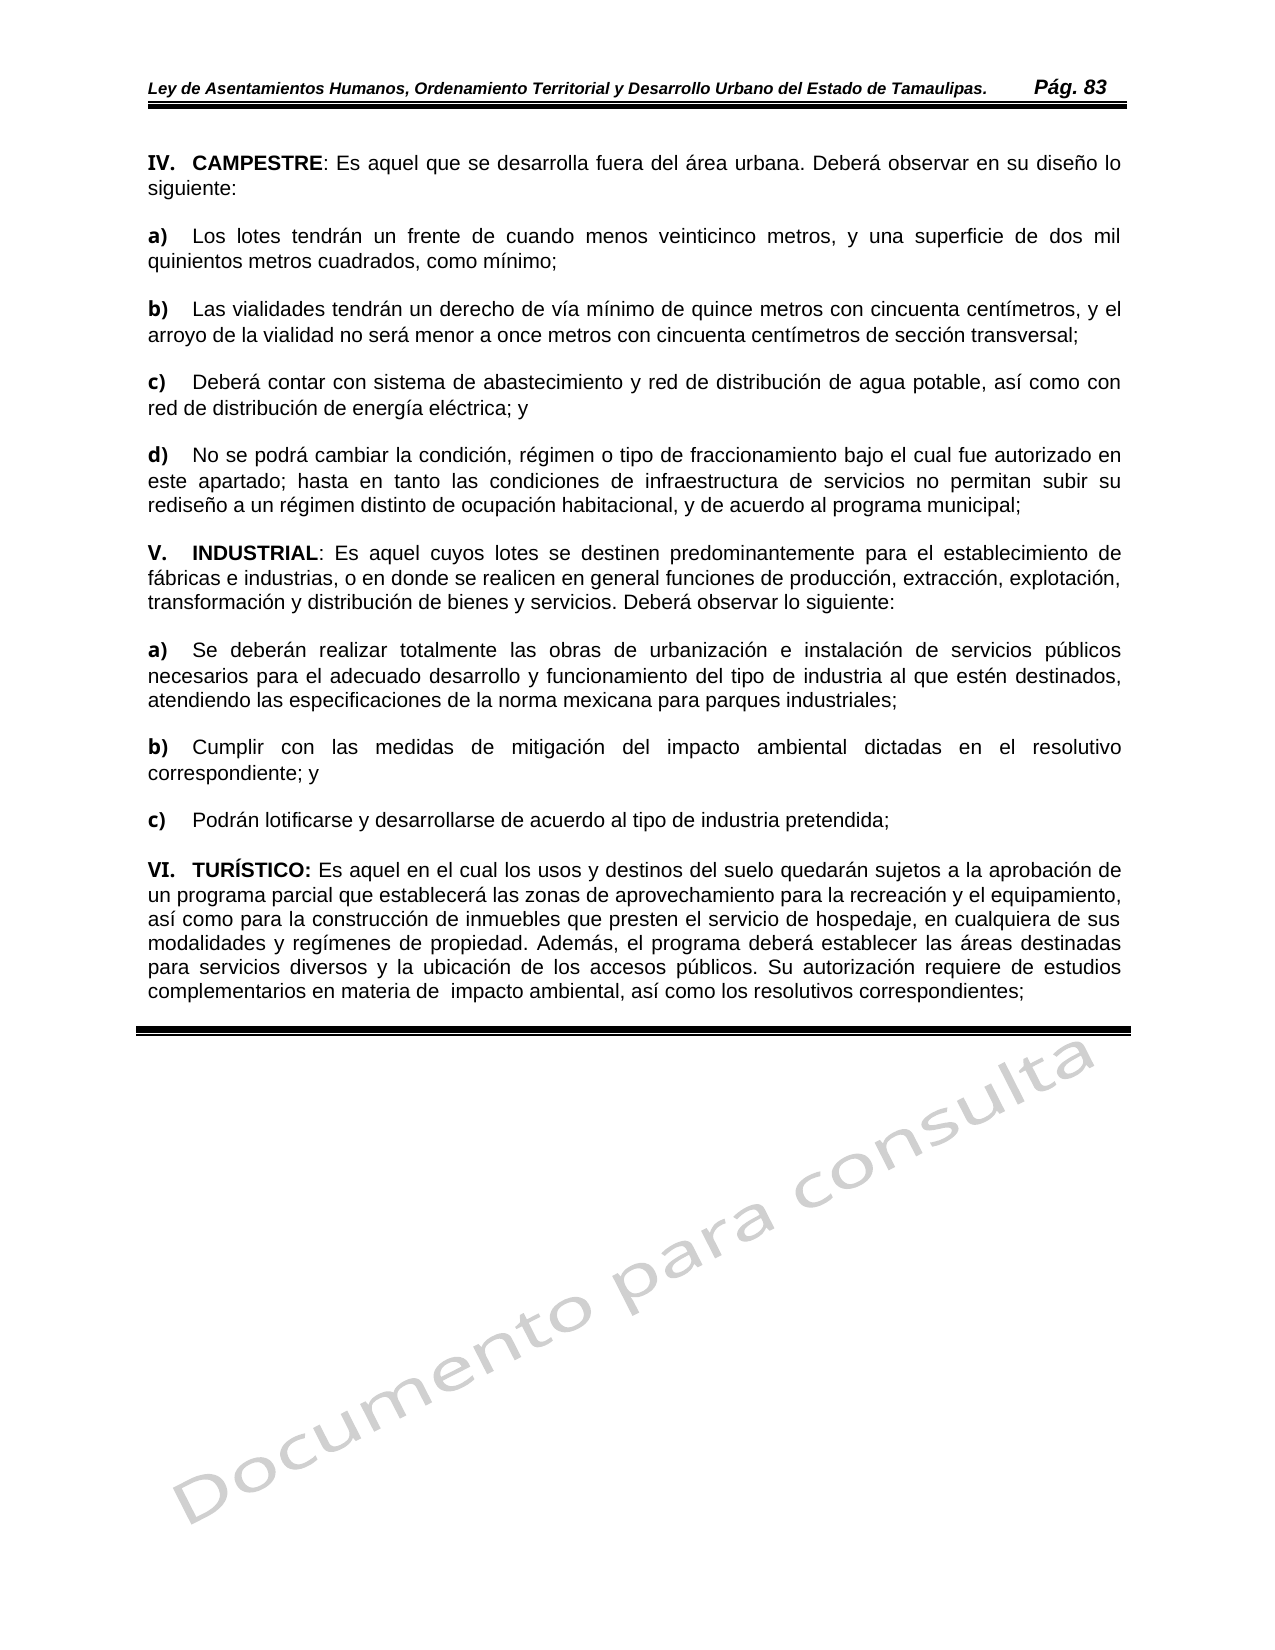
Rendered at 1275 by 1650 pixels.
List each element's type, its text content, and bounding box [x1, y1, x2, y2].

list CAMPESTRE: Es aquel que se desarrolla fuera del área urbana. Deberá observar en su diseño lo siguiente: [148, 148, 1123, 200]
list TURÍSTICO: Es aquel en el cual los usos y destinos del suelo quedarán sujetos a la aprobación de un programa parcial que establecerá las zonas de aprovechamiento para la recreación y el equipamiento, así como para la construcción de inmuebles que presten el servicio de hospedaje, en cualquiera de sus modalidades y regímenes de propiedad. Además, el programa deberá establecer las áreas destinadas para servicios diversos y la ubicación de los accesos públicos. Su autorización requiere de estudios complementarios en materia de impacto ambiental, así como los resolutivos correspondientes; [148, 855, 1123, 1003]
list Los lotes tendrán un frente de cuando menos veinticinco metros, y una superficie de dos mil quinientos metros cuadrados, como mínimo; [148, 221, 1123, 273]
list INDUSTRIAL: Es aquel cuyos lotes se destinen predominantemente para el establecimiento de fábricas e industrias, o en donde se realicen en general funciones de producción, extracción, explotación, transformación y distribución de bienes y servicios. Deberá observar lo siguiente: [148, 538, 1123, 614]
list No se podrá cambiar la condición, régimen o tipo de fraccionamiento bajo el cual fue autorizado en este apartado; hasta en tanto las condiciones de infraestructura de servicios no permitan subir su rediseño a un régimen distinto de ocupación habitacional, y de acuerdo al programa municipal; [148, 441, 1123, 517]
list Deberá contar con sistema de abastecimiento y red de distribución de agua potable, así como con red de distribución de energía eléctrica; y [148, 367, 1123, 420]
list Se deberán realizar totalmente las obras de urbanización e instalación de servicios públicos necesarios para el adecuado desarrollo y funcionamiento del tipo de industria al que estén destinados, atendiendo las especificaciones de la norma mexicana para parques industriales; [148, 635, 1123, 711]
list Podrán lotificarse y desarrollarse de acuerdo al tipo de industria pretendida; [148, 805, 1123, 834]
list Cumplir con las medidas de mitigación del impacto ambiental dictadas en el resolutivo correspondiente; y [148, 732, 1123, 784]
list Las vialidades tendrán un derecho de vía mínimo de quince metros con cincuenta centímetros, y el arroyo de la vialidad no será menor a once metros con cincuenta centímetros de sección transversal; [148, 294, 1123, 347]
